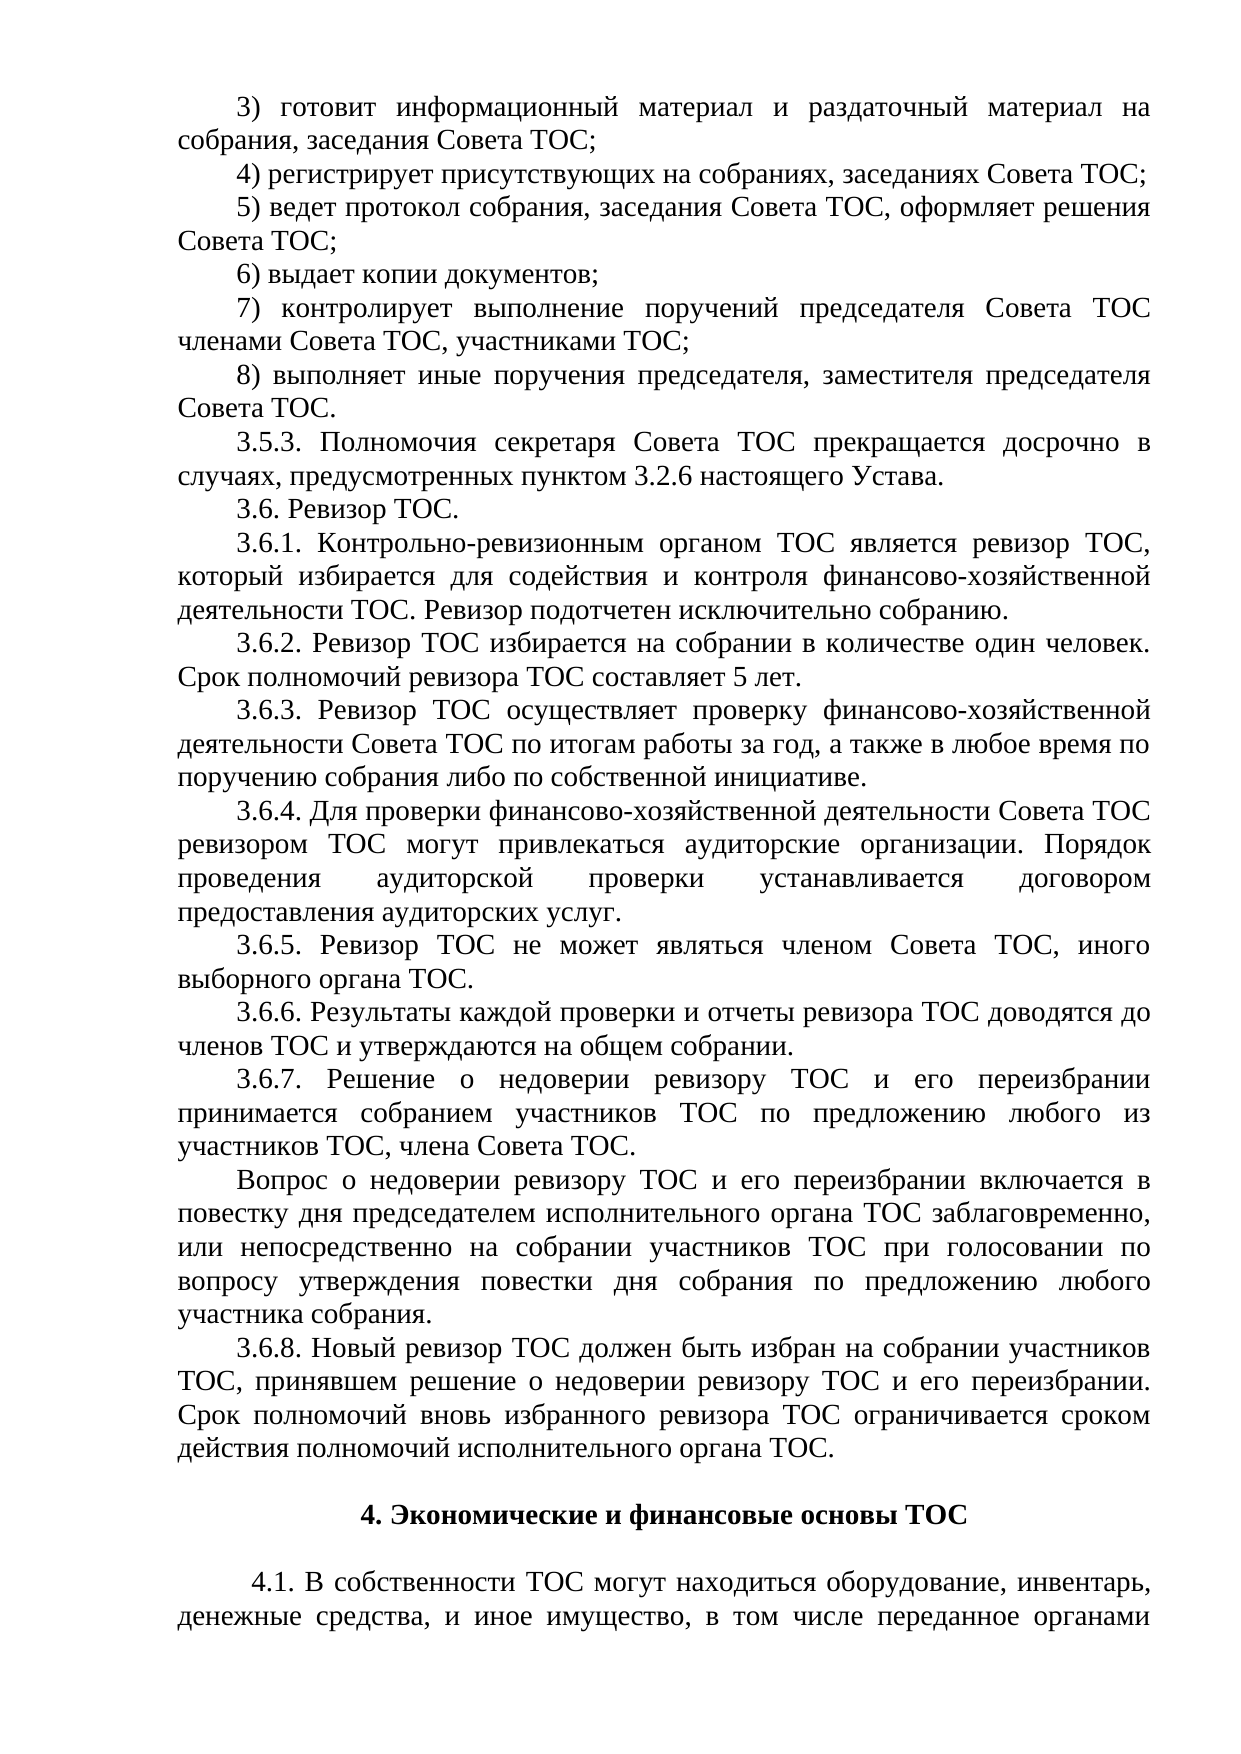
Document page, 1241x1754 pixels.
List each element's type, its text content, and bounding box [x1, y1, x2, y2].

text 3.6.4. Для проверки финансово-хозяйственной деятельности Совета ТОС ревизором ТОС могут привлекаться аудиторские организации. Порядок проведения аудиторской проверки устанавливается договором предоставления аудиторских услуг. [177, 793, 1152, 927]
text 3.6.8. Новый ревизор ТОС должен быть избран на собрании участников ТОС, принявшем решение о недоверии ревизору ТОС и его переизбрании. Срок полномочий вновь избранного ревизора ТОС ограничивается сроком действия полномочий исполнительного органа ТОС. [177, 1330, 1152, 1464]
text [177, 1564, 1152, 1632]
text 3) готовит информационный материал и раздаточный материал на собрания, заседания Совета ТОС; [177, 89, 1152, 156]
text 4. Экономические и финансовые основы ТОС [177, 1497, 1152, 1531]
text 3.6.2. Ревизор ТОС избирается на собрании в количестве один человек. Срок полномочий ревизора ТОС составляет 5 лет. [177, 625, 1152, 692]
text 4) регистрирует присутствующих на собраниях, заседаниях Совета ТОС; [177, 156, 1152, 189]
text Вопрос о недоверии ревизору ТОС и его переизбрании включается в повестку дня председателем исполнительного органа ТОС заблаговременно, или непосредственно на собрании участников ТОС при голосовании по вопросу утверждения повестки дня собрания по предложению любого участника собрания. [177, 1162, 1152, 1330]
text 3.6.3. Ревизор ТОС осуществляет проверку финансово-хозяйственной деятельности Совета ТОС по итогам работы за год, а также в любое время по поручению собрания либо по собственной инициативе. [177, 692, 1152, 793]
text 7) контролирует выполнение поручений председателя Совета ТОС членами Совета ТОС, участниками ТОС; [177, 290, 1152, 357]
text 3.6.7. Решение о недоверии ревизору ТОС и его переизбрании принимается собранием участников ТОС по предложению любого из участников ТОС, члена Совета ТОС. [177, 1061, 1152, 1162]
text 3.5.3. Полномочия секретаря Совета ТОС прекращается досрочно в случаях, предусмотренных пунктом 3.2.6 настоящего Устава. [177, 424, 1152, 491]
text 8) выполняет иные поручения председателя, заместителя председателя Совета ТОС. [177, 357, 1152, 424]
text 3.6. Ревизор ТОС. [177, 491, 1152, 525]
text 6) выдает копии документов; [177, 256, 1152, 290]
text 3.6.6. Результаты каждой проверки и отчеты ревизора ТОС доводятся до членов ТОС и утверждаются на общем собрании. [177, 994, 1152, 1061]
text 5) ведет протокол собрания, заседания Совета ТОС, оформляет решения Совета ТОС; [177, 189, 1152, 256]
text 3.6.1. Контрольно-ревизионным органом ТОС является ревизор ТОС, который избирается для содействия и контроля финансово-хозяйственной деятельности ТОС. Ревизор подотчетен исключительно собранию. [177, 525, 1152, 625]
text 3.6.5. Ревизор ТОС не может являться членом Совета ТОС, иного выборного органа ТОС. [177, 927, 1152, 994]
